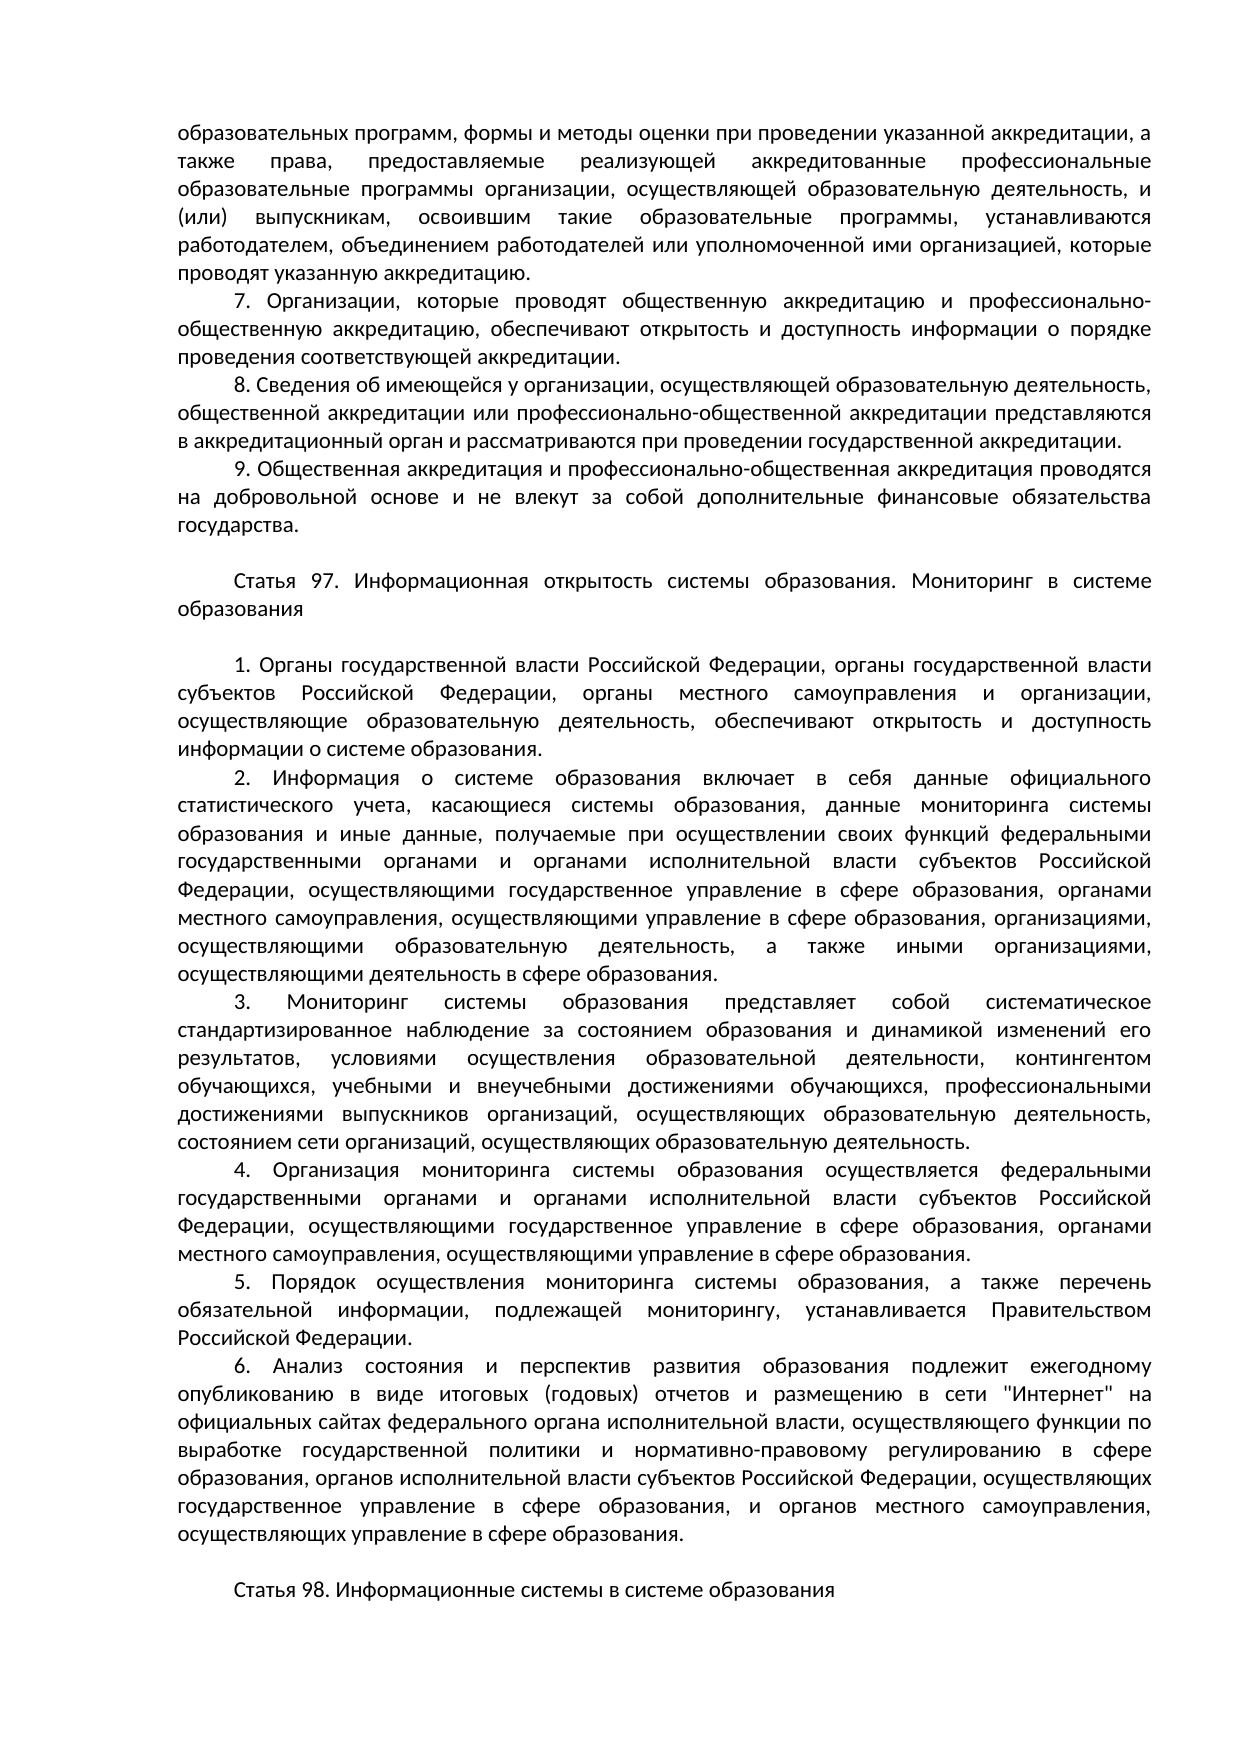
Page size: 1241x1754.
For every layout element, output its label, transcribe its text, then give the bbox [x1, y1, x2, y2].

text 5. Порядок осуществления мониторинга системы образования, а также перечень обязательной информации, подлежащей мониторингу, устанавливается Правительством Российской Федерации. [177, 1267, 1152, 1351]
text Статья 97. Информационная открытость системы образования. Мониторинг в системе образования [177, 566, 1152, 622]
text 4. Организация мониторинга системы образования осуществляется федеральными государственными органами и органами исполнительной власти субъектов Российской Федерации, осуществляющими государственное управление в сфере образования, органами местного самоуправления, осуществляющими управление в сфере образования. [177, 1155, 1152, 1267]
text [177, 118, 1152, 286]
text 2. Информация о системе образования включает в себя данные официального статистического учета, касающиеся системы образования, данные мониторинга системы образования и иные данные, получаемые при осуществлении своих функций федеральными государственными органами и органами исполнительной власти субъектов Российской Федерации, осуществляющими государственное управление в сфере образования, органами местного самоуправления, осуществляющими управление в сфере образования, организациями, осуществляющими образовательную деятельность, а также иными организациями, осуществляющими деятельность в сфере образования. [177, 763, 1152, 987]
text 8. Сведения об имеющейся у организации, осуществляющей образовательную деятельность, общественной аккредитации или профессионально-общественной аккредитации представляются в аккредитационный орган и рассматриваются при проведении государственной аккредитации. [177, 370, 1152, 454]
text 3. Мониторинг системы образования представляет собой систематическое стандартизированное наблюдение за состоянием образования и динамикой изменений его результатов, условиями осуществления образовательной деятельности, контингентом обучающихся, учебными и внеучебными достижениями обучающихся, профессиональными достижениями выпускников организаций, осуществляющих образовательную деятельность, состоянием сети организаций, осуществляющих образовательную деятельность. [177, 987, 1152, 1155]
text 6. Анализ состояния и перспектив развития образования подлежит ежегодному опубликованию в виде итоговых (годовых) отчетов и размещению в сети "Интернет" на официальных сайтах федерального органа исполнительной власти, осуществляющего функции по выработке государственной политики и нормативно-правовому регулированию в сфере образования, органов исполнительной власти субъектов Российской Федерации, осуществляющих государственное управление в сфере образования, и органов местного самоуправления, осуществляющих управление в сфере образования. [177, 1351, 1152, 1547]
text Статья 98. Информационные системы в системе образования [177, 1575, 1152, 1603]
text 7. Организации, которые проводят общественную аккредитацию и профессионально-общественную аккредитацию, обеспечивают открытость и доступность информации о порядке проведения соответствующей аккредитации. [177, 286, 1152, 370]
text 9. Общественная аккредитация и профессионально-общественная аккредитация проводятся на добровольной основе и не влекут за собой дополнительные финансовые обязательства государства. [177, 454, 1152, 538]
text 1. Органы государственной власти Российской Федерации, органы государственной власти субъектов Российской Федерации, органы местного самоуправления и организации, осуществляющие образовательную деятельность, обеспечивают открытость и доступность информации о системе образования. [177, 651, 1152, 763]
